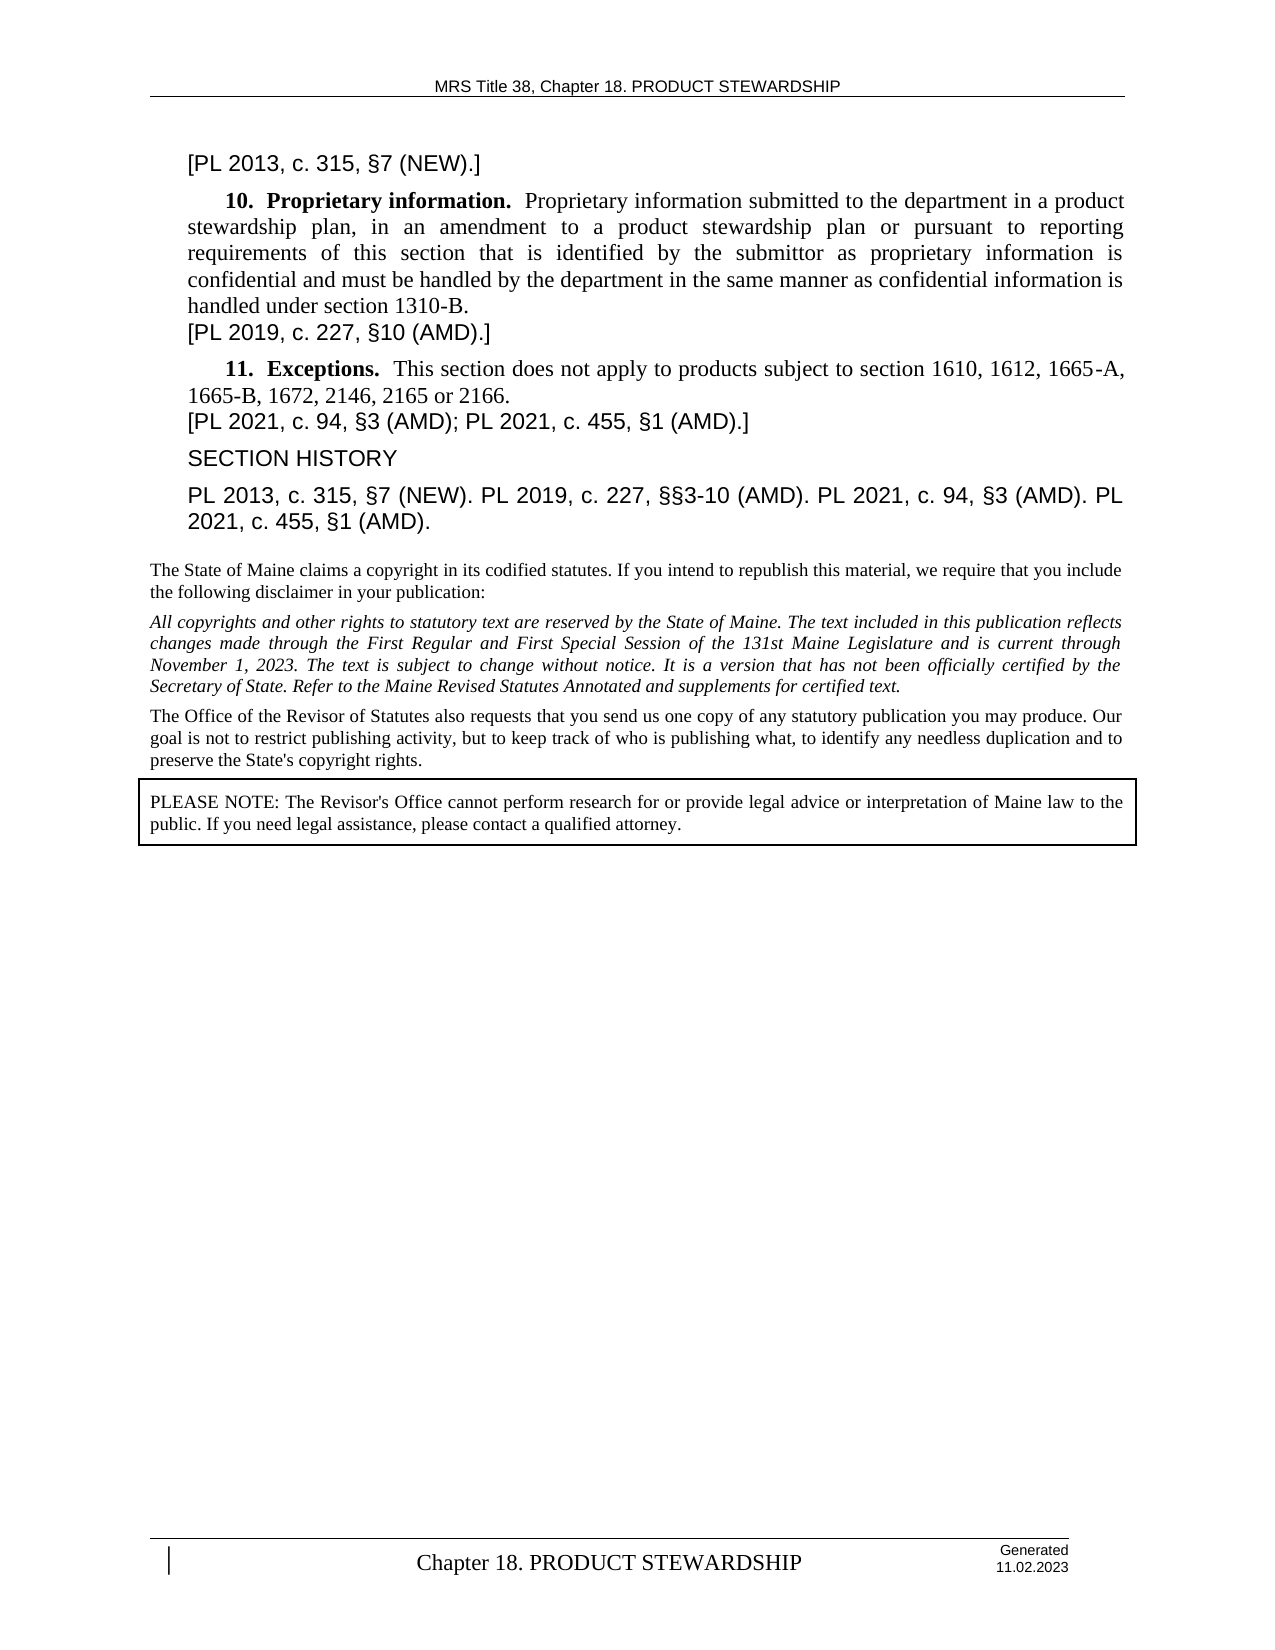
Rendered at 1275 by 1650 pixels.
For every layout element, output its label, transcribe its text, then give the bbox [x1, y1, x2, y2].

text PLEASE NOTE: The Revisor's Office cannot perform research for or provide legal advice or interpretation of Maine law to the public. If you need legal assistance, please contact a qualified attorney. [140, 780, 1135, 844]
text The Office of the Revisor of Statutes also requests that you send us one copy of any statutory publication you may produce. Our goal is not to restrict publishing activity, but to keep track of who is publishing what, to identify any needless duplication and to preserve the State's copyright rights. [150, 705, 1125, 770]
text 10. Proprietary information. Proprietary information submitted to the department in a product stewardship plan, in an amendment to a product stewardship plan or pursuant to reporting requirements of this section that is identified by the submittor as proprietary information is confidential and must be handled by the department in the same manner as confidential information is handled under section 1310‑B. [187, 187, 1125, 318]
text The State of Maine claims a copyright in its codified statutes. If you intend to republish this material, we require that you include the following disclaimer in your publication: [150, 559, 1125, 602]
text PL 2013, c. 315, §7 (NEW). PL 2019, c. 227, §§3-10 (AMD). PL 2021, c. 94, §3 (AMD). PL 2021, c. 455, §1 (AMD). [187, 482, 1125, 534]
text 11. Exceptions. This section does not apply to products subject to section 1610, 1612, 1665‑A, 1665‑B, 1672, 2146, 2165 or 2166. [187, 355, 1125, 408]
text [PL 2019, c. 227, §10 (AMD).] [187, 318, 1125, 345]
text SECTION HISTORY [187, 445, 1125, 471]
text All copyrights and other rights to statutory text are reserved by the State of Maine. The text included in this publication reflects changes made through the First Regular and First Special Session of the 131st Maine Legislature and is current through November 1, 2023 . The text is subject to change without notice. It is a version that has not been officially certified by the Secretary of State. Refer to the Maine Revised Statutes Annotated and supplements for certified text. [150, 611, 1125, 697]
text [PL 2021, c. 94, §3 (AMD); PL 2021, c. 455, §1 (AMD).] [187, 408, 1125, 434]
text [PL 2013, c. 315, §7 (NEW).] [187, 150, 1125, 176]
